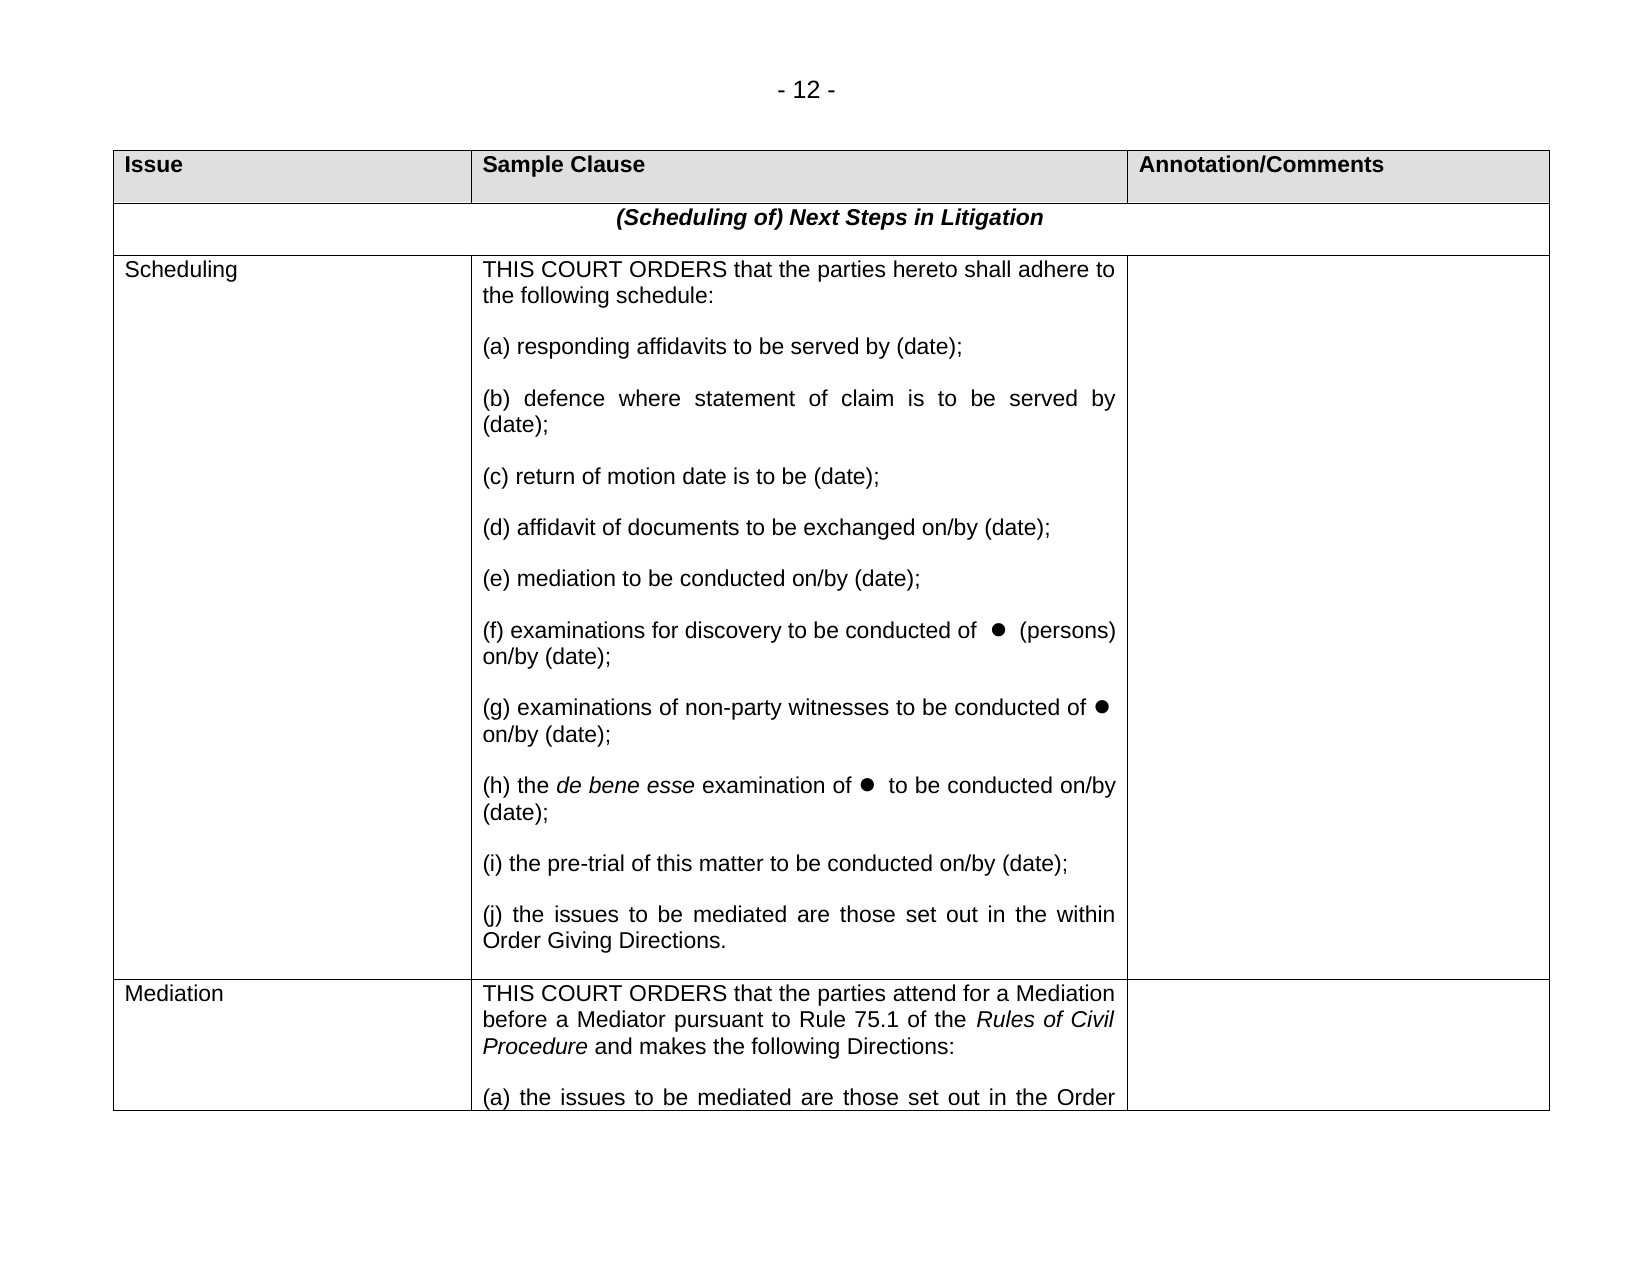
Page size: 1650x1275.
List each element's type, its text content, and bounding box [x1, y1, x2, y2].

table_header Issue [114, 151, 471, 202]
table_cell [1128, 980, 1549, 1110]
table_cell Scheduling [114, 256, 471, 979]
table_cell (Scheduling of) Next Steps in Litigation [114, 204, 1549, 255]
table_cell Mediation [114, 980, 471, 1110]
table_header Sample Clause [472, 151, 1127, 202]
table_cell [472, 980, 1127, 1110]
table_cell [1128, 256, 1549, 979]
table_cell THIS COURT ORDERS that the parties hereto shall adhere to the following schedule: (a) responding affidavits to be served by (date); (b) defence where statement of claim is to be served by (date); (c) return of motion date is to be (date); (d) affidavit of documents to be exchanged on/by (date); (e) mediation to be conducted on/by (date); (f) examinations for discovery to be conducted of (persons) on/by (date); (g) examinations of non-party witnesses to be conducted of on/by (date); (h) the de bene esse examination of to be conducted on/by (date); (i) the pre-trial of this matter to be conducted on/by (date); (j) the issues to be mediated are those set out in the within Order Giving Directions. [472, 256, 1127, 979]
table_header Annotation/Comments [1128, 151, 1549, 202]
